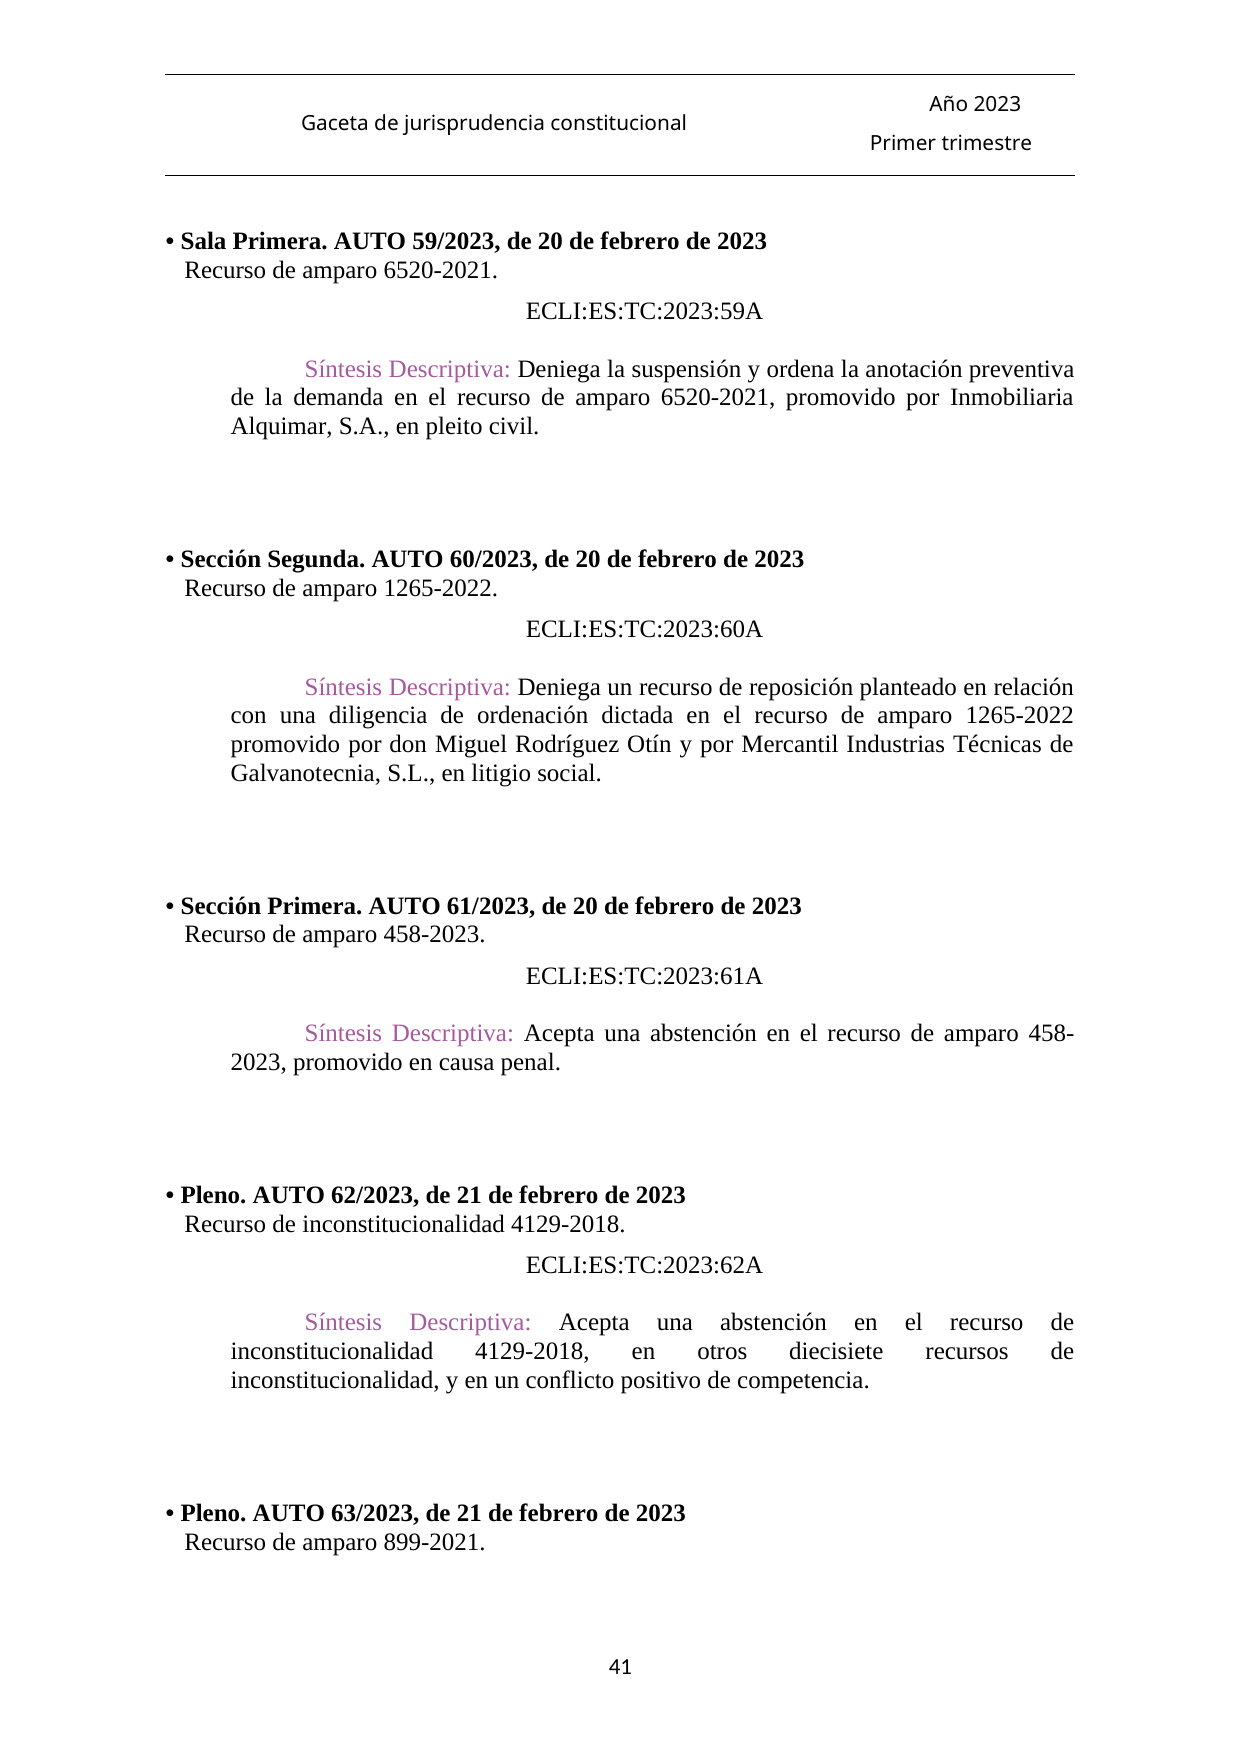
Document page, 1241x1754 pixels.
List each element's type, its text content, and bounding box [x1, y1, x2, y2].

text ECLI:ES:TC:2023:61A [165, 961, 1075, 989]
text Recurso de amparo 6520-2021. [165, 255, 1075, 284]
text ECLI:ES:TC:2023:60A [165, 614, 1075, 643]
text Recurso de amparo 458-2023. [165, 919, 1075, 948]
text Recurso de amparo 1265-2022. [165, 573, 1075, 602]
text • Pleno. AUTO 63/2023, de 21 de febrero de 2023 [165, 1498, 1075, 1527]
text Síntesis Descriptiva: Acepta una abstención en el recurso de inconstitucionalidad 4129-2018, en otros diecisiete recursos de inconstitucionalidad, y en un conflicto positivo de competencia. [230, 1307, 1075, 1394]
text • Sala Primera. AUTO 59/2023, de 20 de febrero de 2023 [165, 226, 1075, 255]
text Síntesis Descriptiva: Deniega un recurso de reposición planteado en relación con una diligencia de ordenación dictada en el recurso de amparo 1265-2022 promovido por don Miguel Rodríguez Otín y por Mercantil Industrias Técnicas de Galvanotecnia, S.L., en litigio social. [230, 672, 1075, 787]
text • Sección Primera. AUTO 61/2023, de 20 de febrero de 2023 [165, 891, 1075, 919]
text Síntesis Descriptiva: Deniega la suspensión y ordena la anotación preventiva de la demanda en el recurso de amparo 6520-2021, promovido por Inmobiliaria Alquimar, S.A., en pleito civil. [230, 354, 1075, 440]
text Recurso de amparo 899-2021. [165, 1527, 1075, 1555]
text Síntesis Descriptiva: Acepta una abstención en el recurso de amparo 458-2023, promovido en causa penal. [230, 1018, 1075, 1076]
text ECLI:ES:TC:2023:59A [165, 296, 1075, 325]
text Recurso de inconstitucionalidad 4129-2018. [165, 1209, 1075, 1237]
text • Sección Segunda. AUTO 60/2023, de 20 de febrero de 2023 [165, 544, 1075, 573]
text • Pleno. AUTO 62/2023, de 21 de febrero de 2023 [165, 1180, 1075, 1209]
text ECLI:ES:TC:2023:62A [165, 1250, 1075, 1279]
